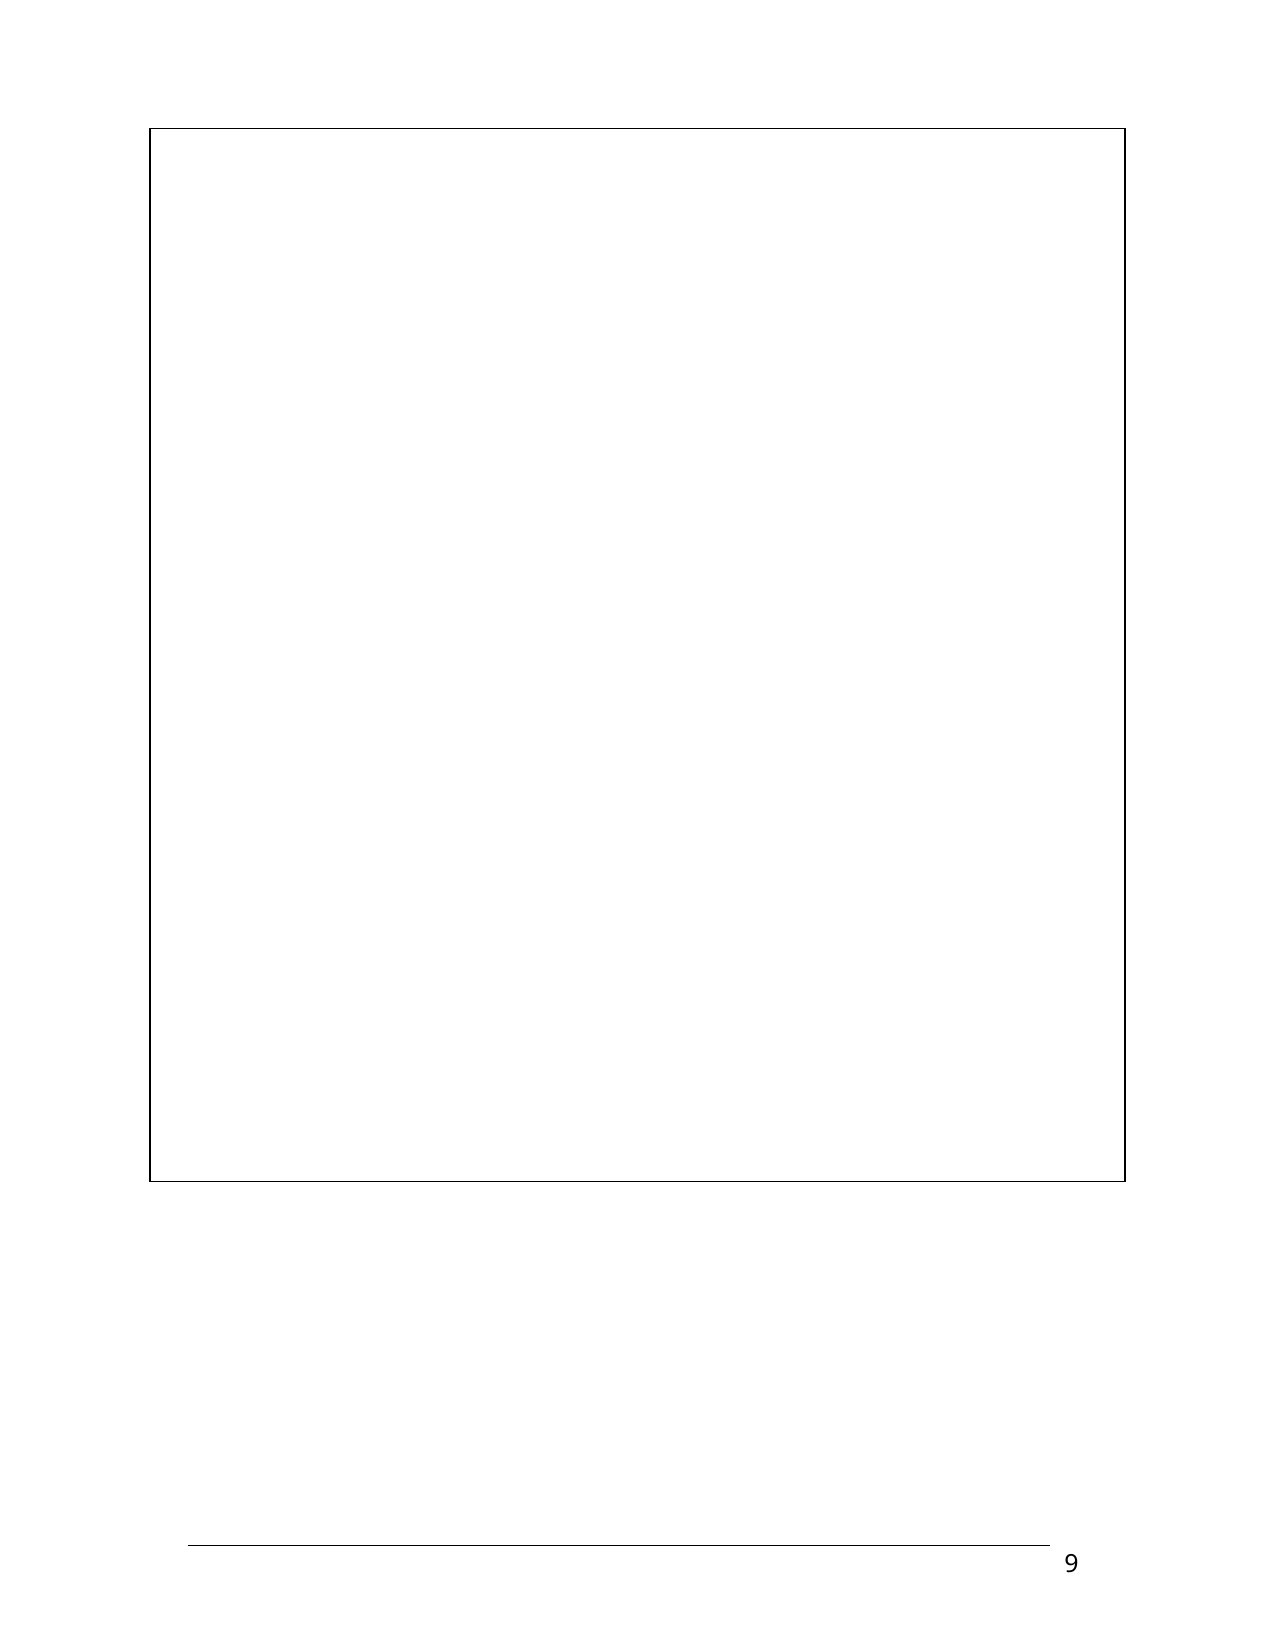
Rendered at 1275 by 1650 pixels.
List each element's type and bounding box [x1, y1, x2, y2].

table_header [151, 129, 1124, 1181]
